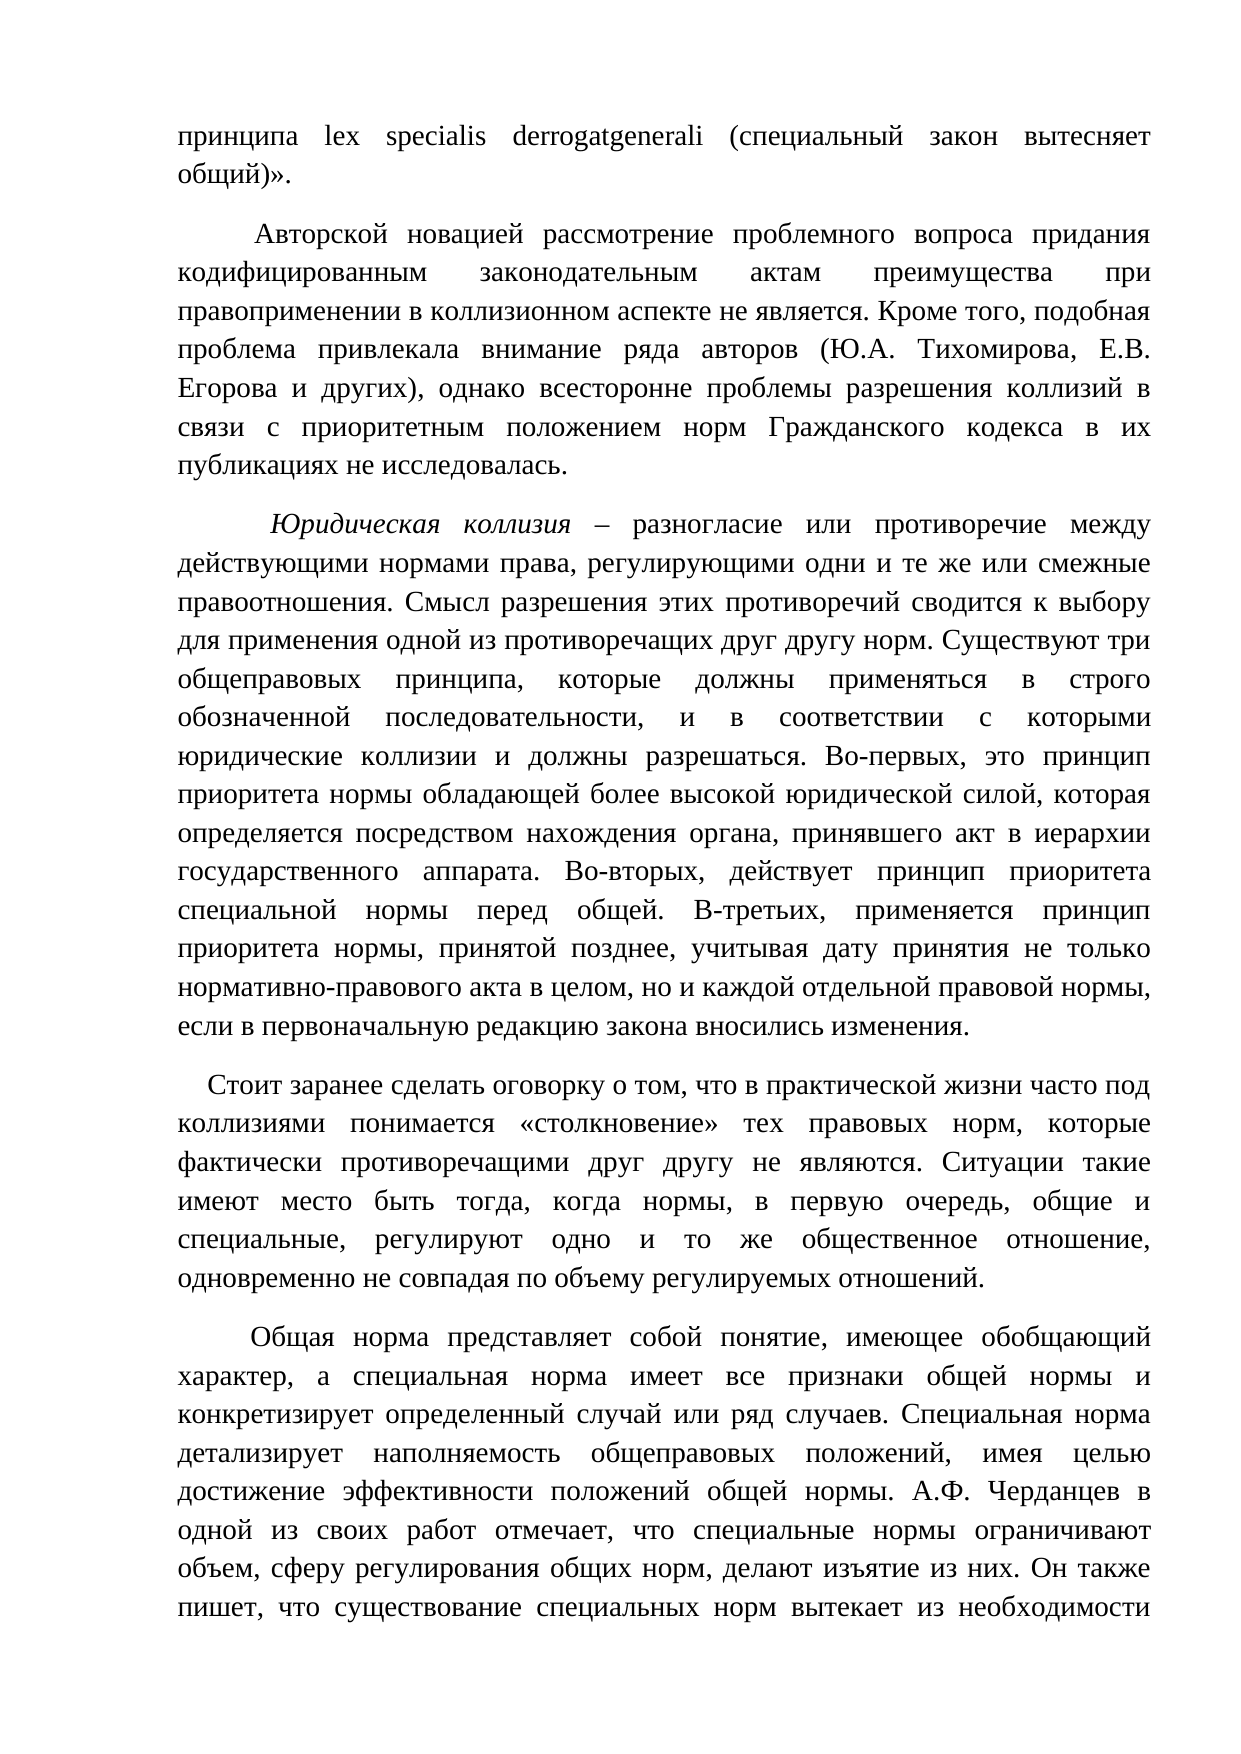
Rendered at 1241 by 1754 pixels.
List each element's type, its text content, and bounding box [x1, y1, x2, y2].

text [177, 118, 1152, 190]
text Юридическая коллизия – разногласие или противоречие между действующими нормами права, регулирующими одни и те же или смежные правоотношения. Смысл разрешения этих противоречий сводится к выбору для применения одной из противоречащих друг другу норм. Существуют три общеправовых принципа, которые должны применяться в строго обозначенной последовательности, и в соответствии с которыми юридические коллизии и должны разрешаться. Во-первых, это принцип приоритета нормы обладающей более высокой юридической силой, которая определяется посредством нахождения органа, принявшего акт в иерархии государственного аппарата. Во-вторых, действует принцип приоритета специальной нормы перед общей. В-третьих, применяется принцип приоритета нормы, принятой позднее, учитывая дату принятия не только нормативно-правового акта в целом, но и каждой отдельной правовой нормы, если в первоначальную редакцию закона вносились изменения. [177, 507, 1152, 1041]
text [177, 1319, 1152, 1622]
text Авторской новацией рассмотрение проблемного вопроса придания кодифицированным законодательным актам преимущества при правоприменении в коллизионном аспекте не является. Кроме того, подобная проблема привлекала внимание ряда авторов (Ю.А. Тихомирова, Е.В. Егорова и других), однако всесторонне проблемы разрешения коллизий в связи с приоритетным положением норм Гражданского кодекса в их публикациях не исследовалась. [177, 216, 1152, 481]
text Стоит заранее сделать оговорку о том, что в практической жизни часто под коллизиями понимается «столкновение» тех правовых норм, которые фактически противоречащими друг другу не являются. Ситуации такие имеют место быть тогда, когда нормы, в первую очередь, общие и специальные, регулируют одно и то же общественное отношение, одновременно не совпадая по объему регулируемых отношений. [177, 1067, 1152, 1293]
